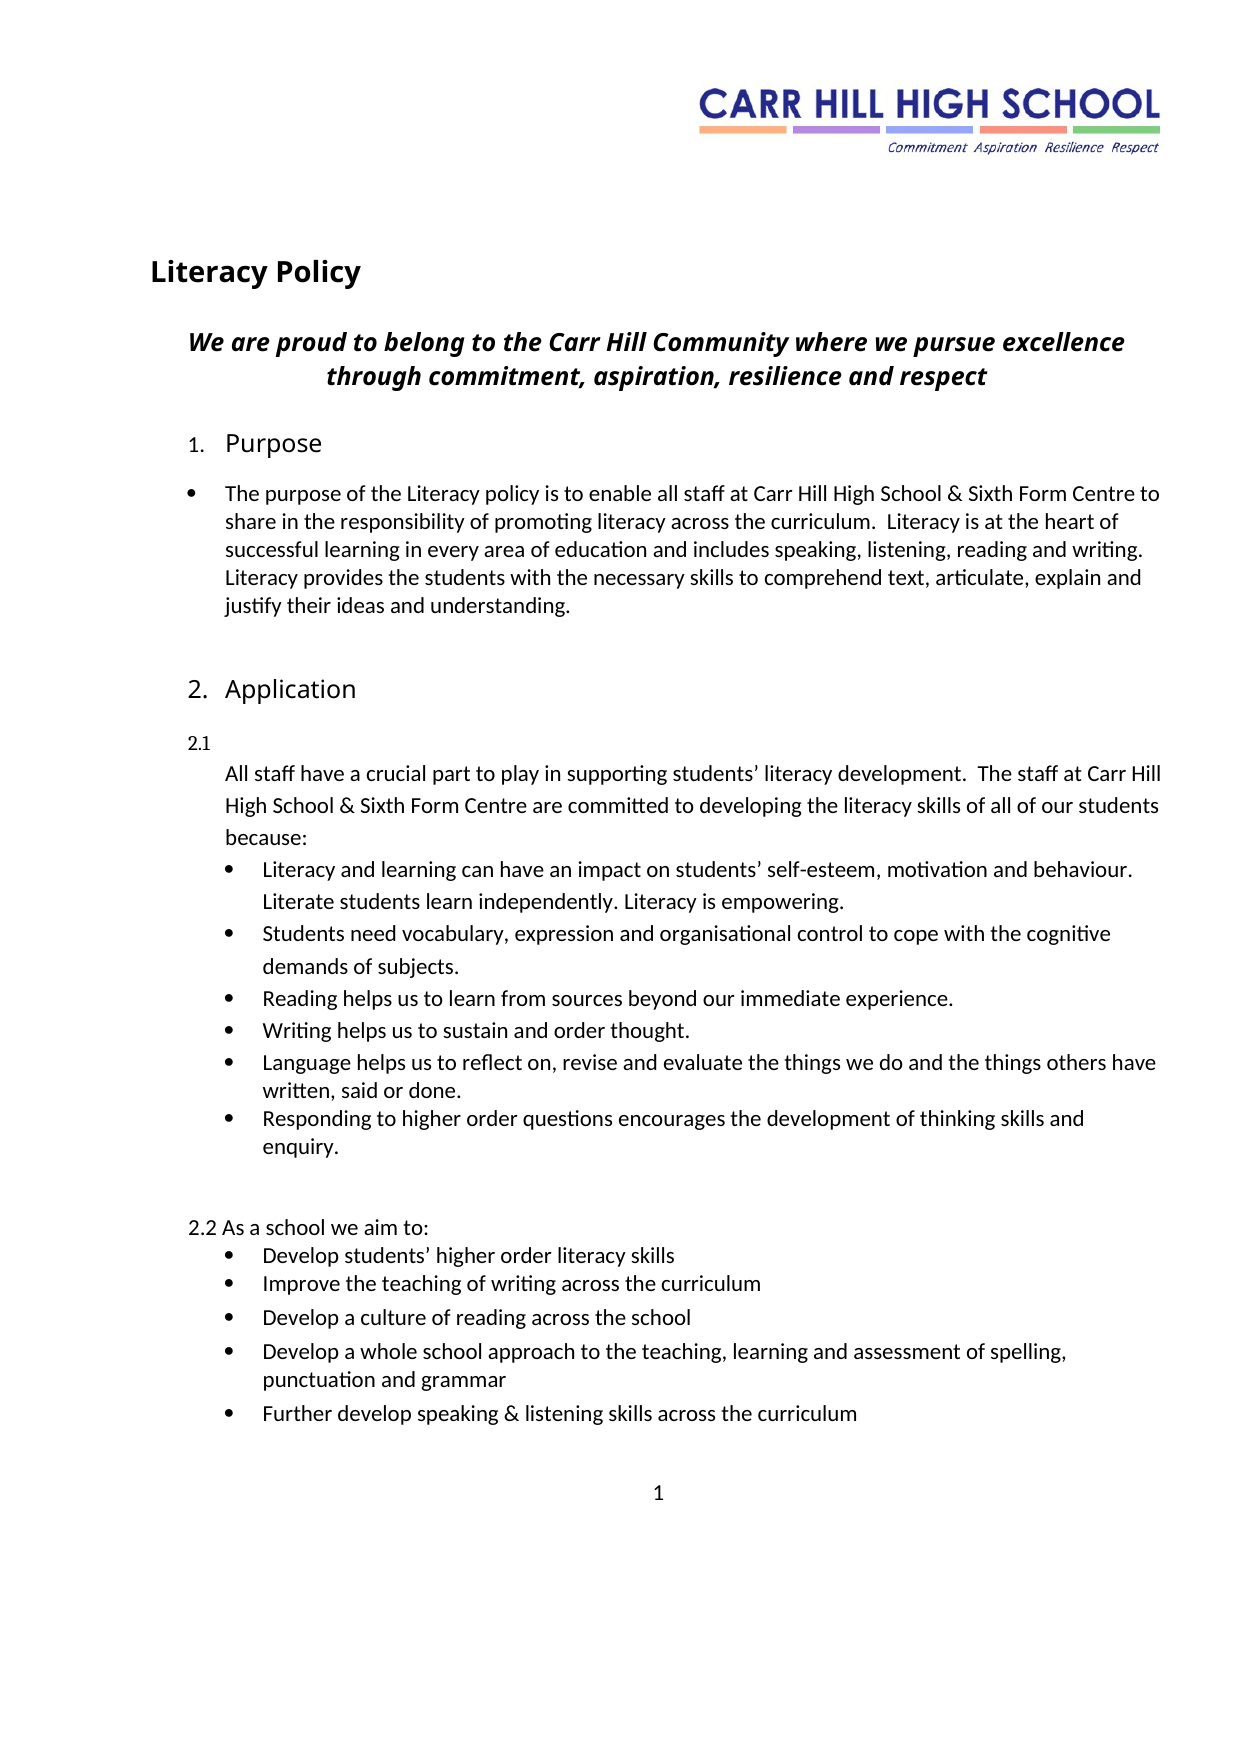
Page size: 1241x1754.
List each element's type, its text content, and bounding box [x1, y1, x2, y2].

list Students need vocabulary, expression and organisational control to cope with the cognitive demands of subjects. [225, 919, 1167, 980]
list All staff have a crucial part to play in supporting students’ literacy development. The staff at Carr Hill High School & Sixth Form Centre are committed to developing the literacy skills of all of our students because: [225, 759, 1167, 851]
list Develop a culture of reading across the school [225, 1303, 1167, 1331]
list Improve the teaching of writing across the curriculum [225, 1269, 1167, 1297]
text Literacy Policy [150, 251, 1167, 291]
list Language helps us to reflect on, revise and evaluate the things we do and the things others have written, said or done. [225, 1048, 1167, 1104]
list Further develop speaking & listening skills across the curriculum [225, 1399, 1167, 1427]
text We are proud to belong to the Carr Hill Community where we pursue excellence through commitment, aspiration, resilience and respect [150, 325, 1167, 393]
list Purpose [187, 426, 1167, 459]
subtitle Application [187, 672, 1167, 706]
list Literacy and learning can have an impact on students’ self-esteem, motivation and behaviour. Literate students learn independently. Literacy is empowering. [225, 855, 1167, 915]
subtitle 2.1 [188, 731, 1167, 755]
subtitle The purpose of the Literacy policy is to enable all staff at Carr Hill High School & Sixth Form Centre to share in the responsibility of promoting literacy across the curriculum. Literacy is at the heart of successful learning in every area of education and includes speaking, listening, reading and writing. Literacy provides the students with the necessary skills to comprehend text, articulate, explain and justify their ideas and understanding. [187, 479, 1167, 619]
text 2.2 As a school we aim to: [188, 1213, 1167, 1241]
picture [696, 67, 1163, 167]
list Writing helps us to sustain and order thought. [225, 1016, 1167, 1044]
list Reading helps us to learn from sources beyond our immediate experience. [225, 984, 1167, 1012]
list Develop students’ higher order literacy skills [225, 1241, 1167, 1269]
list Develop a whole school approach to the teaching, learning and assessment of spelling, punctuation and grammar [225, 1337, 1167, 1393]
list Responding to higher order questions encourages the development of thinking skills and enquiry. [225, 1104, 1167, 1160]
